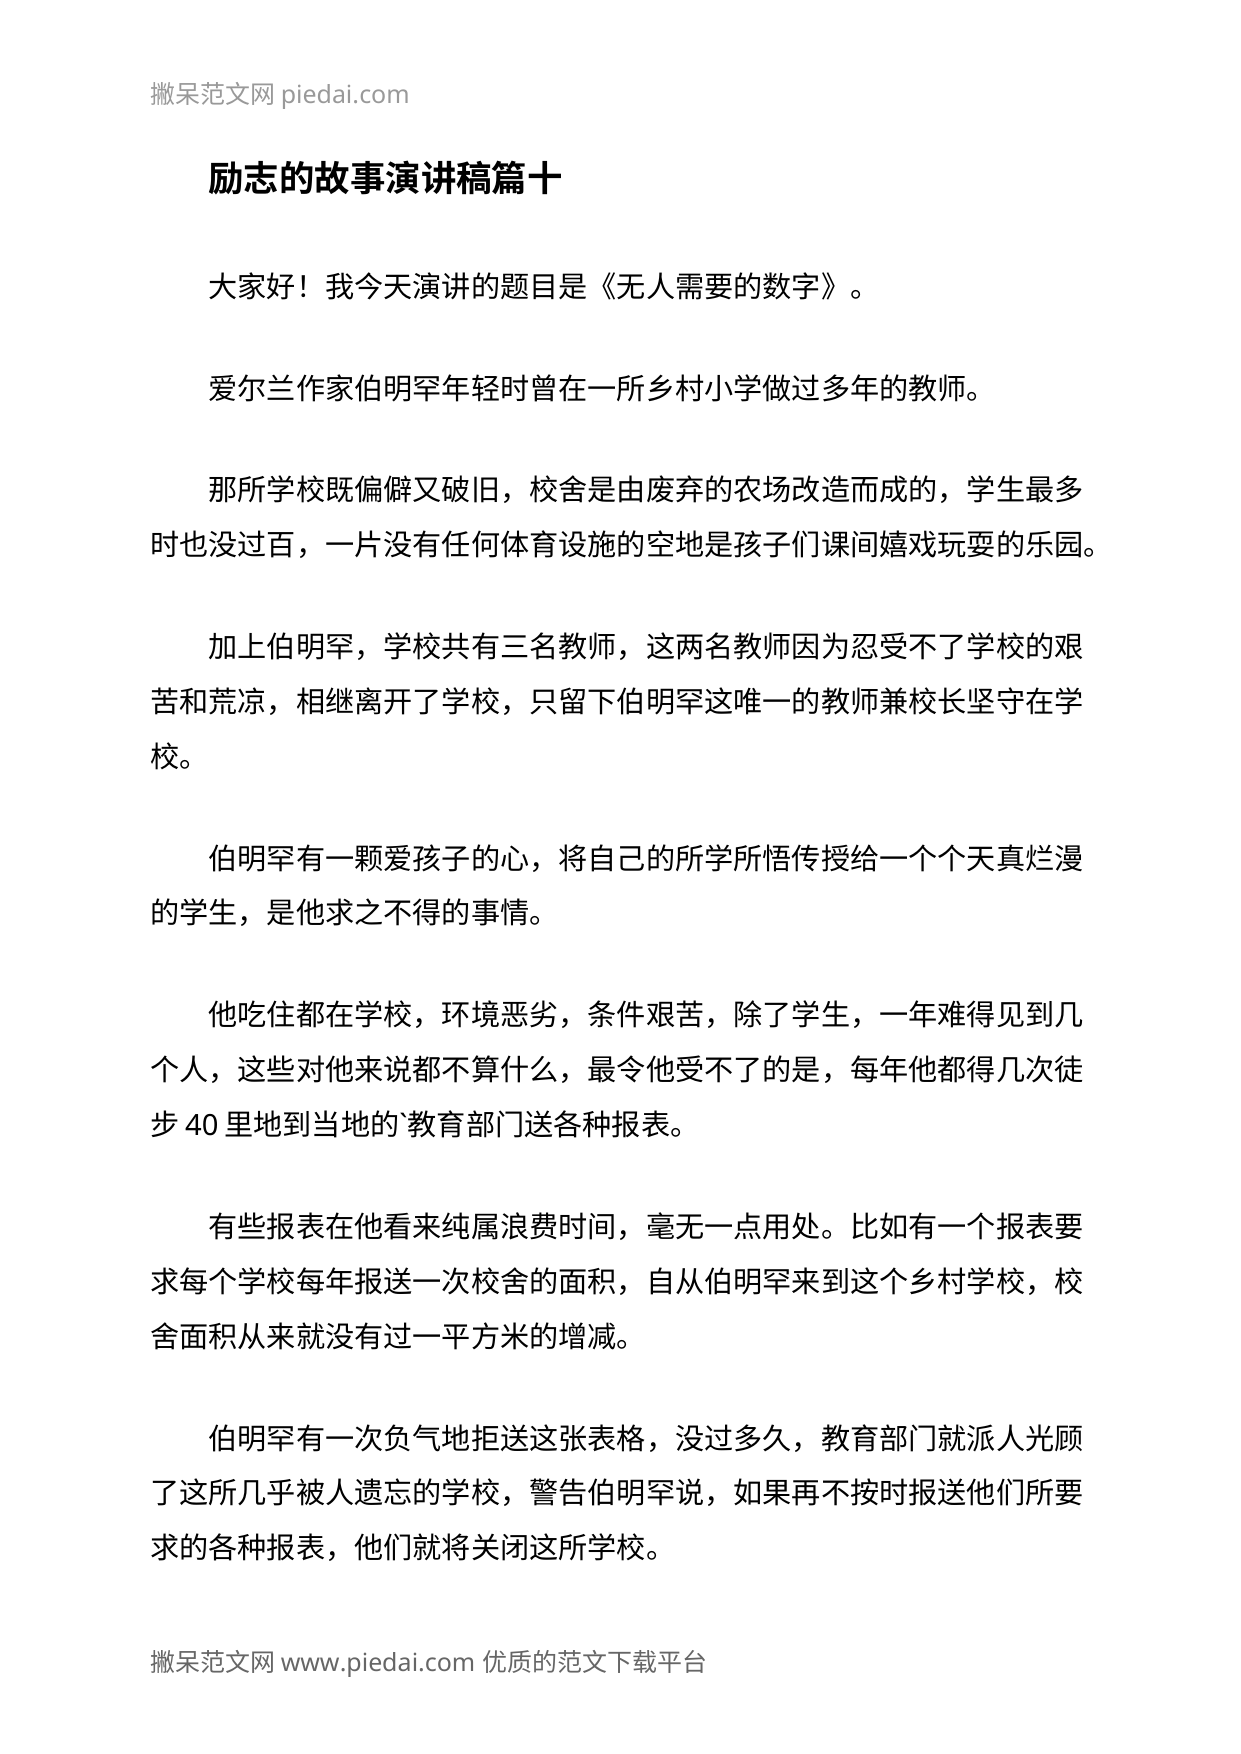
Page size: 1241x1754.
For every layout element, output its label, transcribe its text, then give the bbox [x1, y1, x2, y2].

text 那所学校既偏僻又破旧，校舍是由废弃的农场改造而成的，学生最多时也没过百，一片没有任何体育设施的空地是孩子们课间嬉戏玩耍的乐园。 [150, 467, 1090, 564]
text 加上伯明罕，学校共有三名教师，这两名教师因为忍受不了学校的艰苦和荒凉，相继离开了学校，只留下伯明罕这唯一的教师兼校长坚守在学校。 [150, 624, 1090, 776]
text 伯明罕有一颗爱孩子的心，将自己的所学所悟传授给一个个天真烂漫的学生，是他求之不得的事情。 [150, 835, 1090, 932]
text 有些报表在他看来纯属浪费时间，毫无一点用处。比如有一个报表要求每个学校每年报送一次校舍的面积，自从伯明罕来到这个乡村学校，校舍面积从来就没有过一平方米的增减。 [150, 1204, 1090, 1356]
text 伯明罕有一次负气地拒送这张表格，没过多久，教育部门就派人光顾了这所几乎被人遗忘的学校，警告伯明罕说，如果再不按时报送他们所要求的各种报表，他们就将关闭这所学校。 [150, 1415, 1090, 1567]
text 爱尔兰作家伯明罕年轻时曾在一所乡村小学做过多年的教师。 [150, 365, 1090, 407]
text 励志的故事演讲稿篇十 [150, 150, 1090, 201]
text 大家好！我今天演讲的题目是《无人需要的数字》。 [150, 263, 1090, 306]
text 他吃住都在学校，环境恶劣，条件艰苦，除了学生，一年难得见到几个人，这些对他来说都不算什么，最令他受不了的是，每年他都得几次徒步40里地到当地的`教育部门送各种报表。 [150, 992, 1090, 1144]
